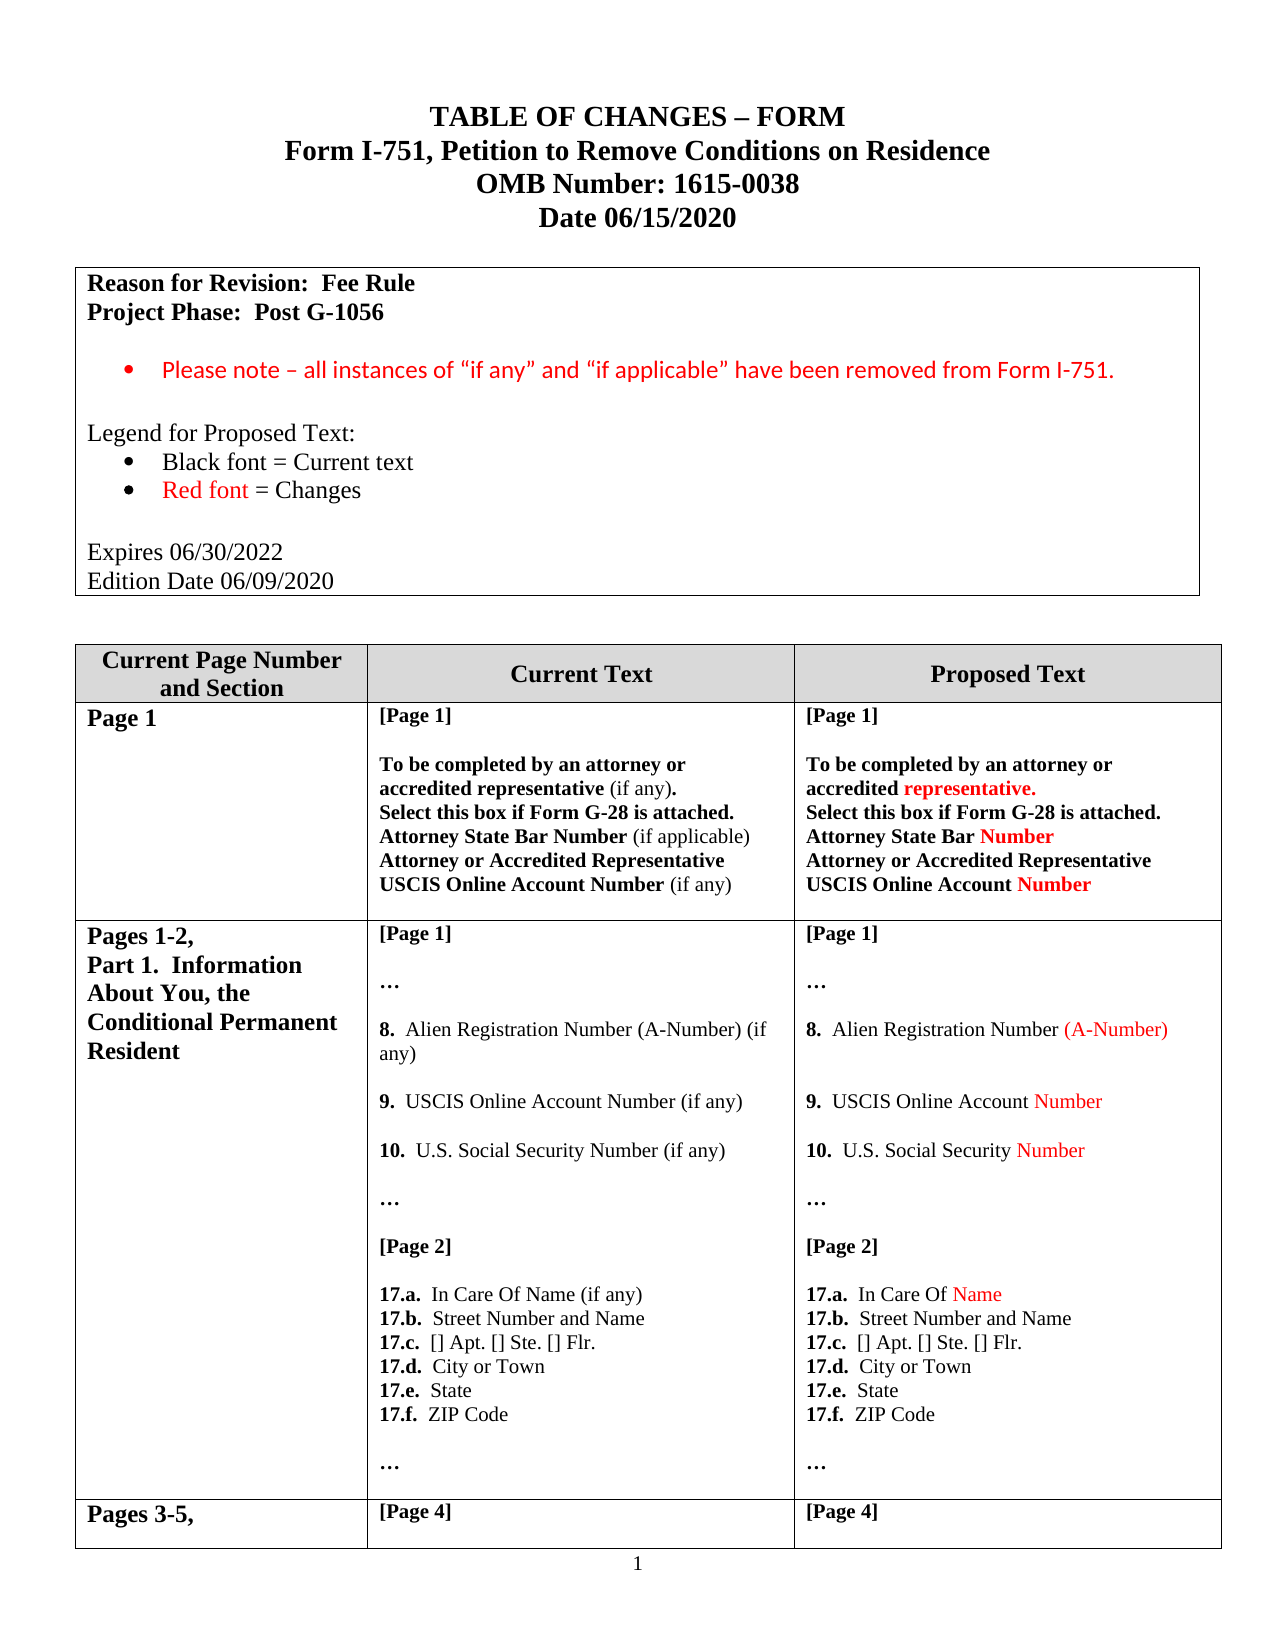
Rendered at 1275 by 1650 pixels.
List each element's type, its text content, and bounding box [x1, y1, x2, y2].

table_cell [Page 1] To be completed by an attorney or accredited representative (if any). Select this box if Form G-28 is attached. Attorney State Bar Number (if applicable) Attorney or Accredited Representative USCIS Online Account Number (if any) [368, 703, 794, 920]
text OMB Number: 1615-0038 [75, 166, 1200, 200]
table_cell [Page 1] … 8. Alien Registration Number (A-Number) 9. USCIS Online Account Number 10. U.S. Social Security Number … [Page 2] 17.a. In Care Of Name 17.b. Street Number and Name 17.c. [] Apt. [] Ste. [] Flr. 17.d. City or Town 17.e. State 17.f. ZIP Code … [795, 921, 1221, 1498]
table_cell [795, 1500, 1221, 1548]
table_cell Pages 1-2, Part 1. Information About You, the Conditional Permanent Resident [76, 921, 367, 1498]
table_cell [Page 1] … 8. Alien Registration Number (A-Number) (if any) 9. USCIS Online Account Number (if any) 10. U.S. Social Security Number (if any) … [Page 2] 17.a. In Care Of Name (if any) 17.b. Street Number and Name 17.c. [] Apt. [] Ste. [] Flr. 17.d. City or Town 17.e. State 17.f. ZIP Code … [368, 921, 794, 1498]
text Form I-751, Petition to Remove Conditions on Residence [75, 133, 1200, 166]
table_header Current Page Number and Section [76, 645, 367, 702]
table_header Current Text [368, 645, 794, 702]
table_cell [368, 1500, 794, 1548]
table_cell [76, 1500, 367, 1548]
table_cell [Page 1] To be completed by an attorney or accredited representative. Select this box if Form G-28 is attached. Attorney State Bar Number Attorney or Accredited Representative USCIS Online Account Number [795, 703, 1221, 920]
table_cell Page 1 [76, 703, 367, 920]
text Date 06/15/2020 [75, 200, 1200, 233]
text TABLE OF CHANGES – FORM [75, 99, 1200, 133]
table_header Proposed Text [795, 645, 1221, 702]
table_header Reason for Revision: Fee Rule Project Phase: Post G-1056 Please note – all instances of “if any” and “if applicable” have been removed from Form I-751. Legend for Proposed Text: Black font = Current text Red font = Changes Expires 06/30/2022 Edition Date 06/09/2020 [76, 268, 1199, 594]
